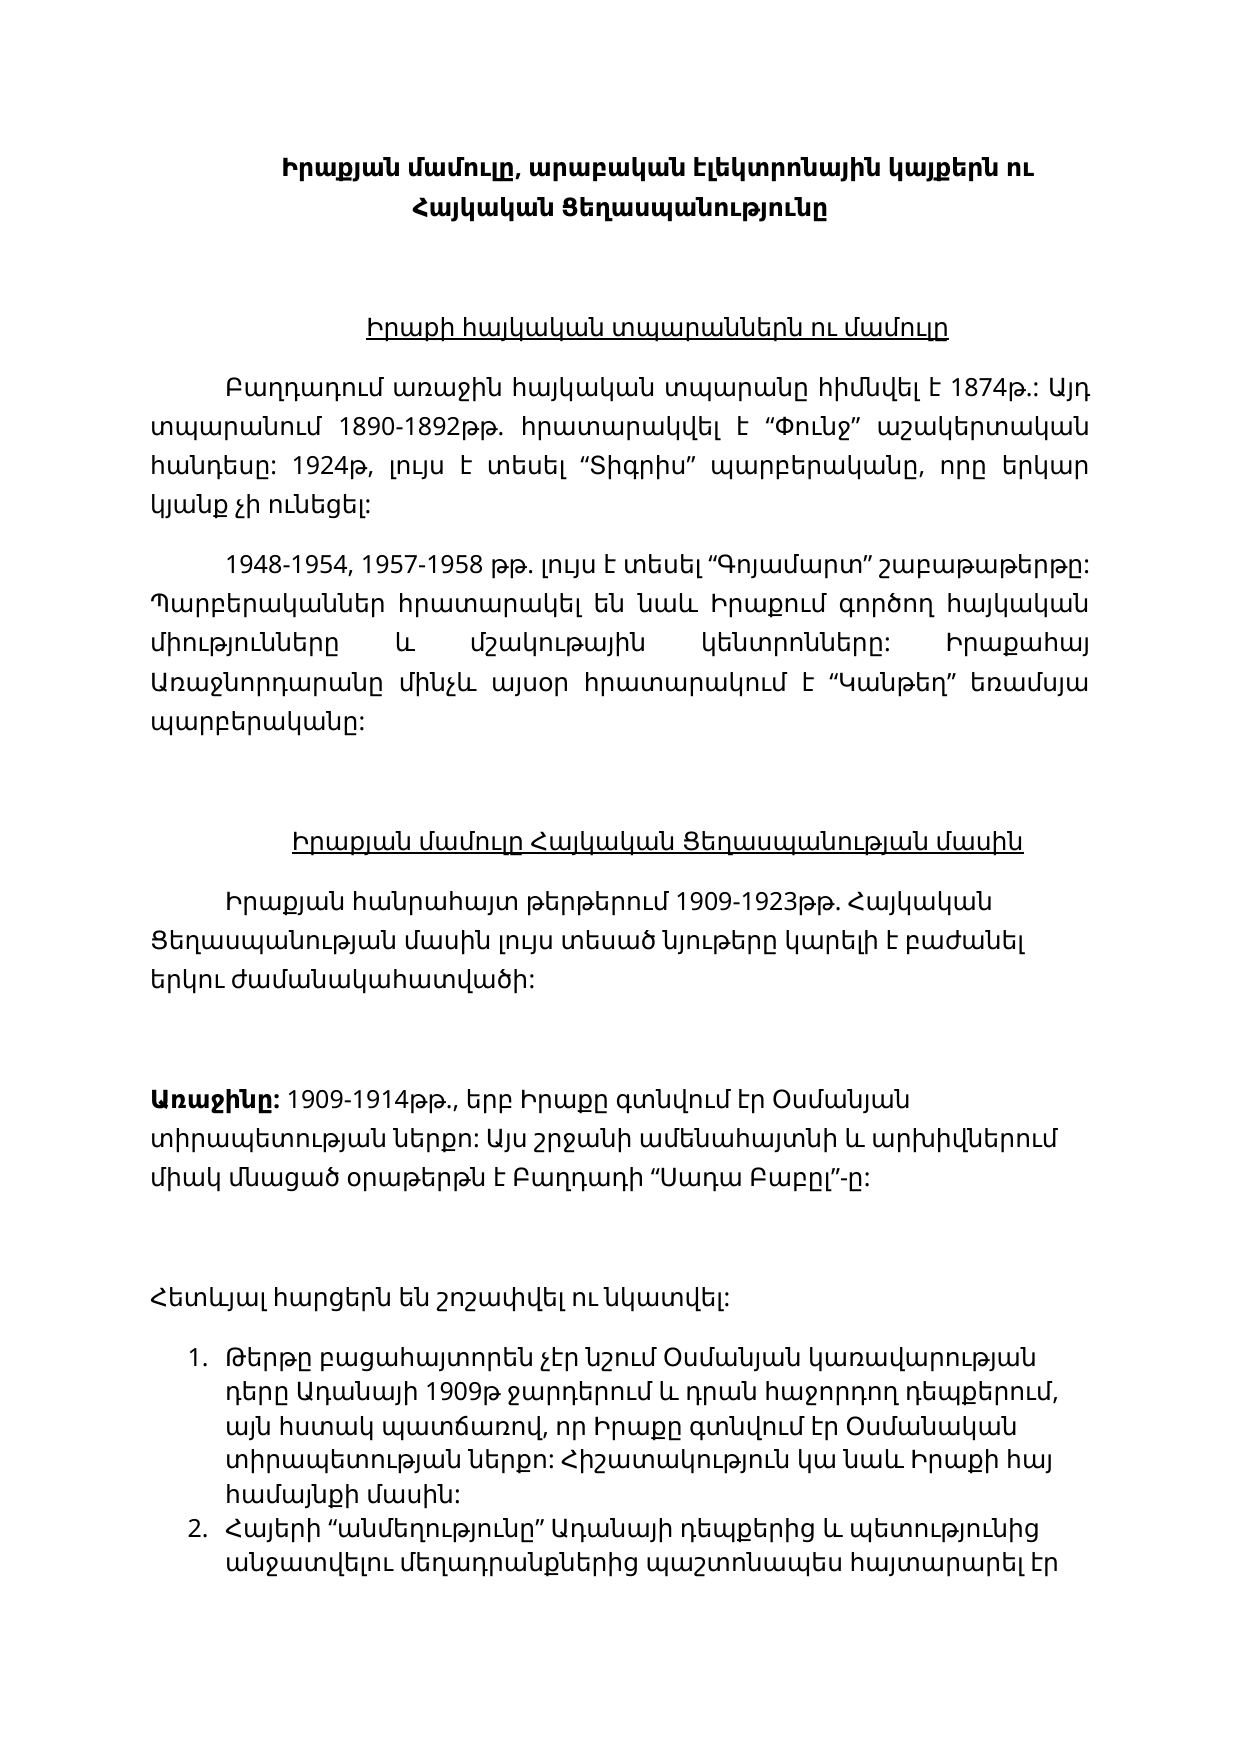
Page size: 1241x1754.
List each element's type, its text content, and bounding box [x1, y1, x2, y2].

text Բաղդադում առաջին հայկական տպարանը հիմնվել է 1874թ.: Այդ տպարանում 1890-1892թթ. հրատարակվել է “Փունջ” աշակերտական հանդեսը: 1924թ, լույս է տեսել “Տիգրիս” պարբերականը, որը երկար կյանք չի ունեցել: [150, 369, 1090, 521]
list Թերթը բացահայտորեն չէր նշում Օսմանյան կառավարության դերը Ադանայի 1909թ ջարդերում և դրան հաջորդող դեպքերում, այն հստակ պատճառով, որ Իրաքը գտնվում էր Օսմանական տիրապետության ներքո: Հիշատակություն կա նաև Իրաքի հայ համայնքի մասին: [187, 1340, 1090, 1510]
text 1948-1954, 1957-1958 թթ. լույս է տեսել “Գոյամարտ” շաբաթաթերթը: Պարբերականներ հրատարակել են նաև Իրաքում գործող հայկական միությունները և մշակութային կենտրոնները: Իրաքահայ Առաջնորդարանը մինչև այսօր հրատարակում է “Կանթեղ” եռամսյա պարբերականը: [150, 547, 1090, 737]
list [187, 1510, 1090, 1578]
text Իրաքյան մամուլը Հայկական Ցեղասպանության մասին [150, 823, 1090, 857]
text Իրաքի հայկական տպարաններն ու մամուլը [150, 309, 1090, 343]
text Իրաքյան հանրահայտ թերթերում 1909-1923թթ. Հայկական Ցեղասպանության մասին լույս տեսած նյութերը կարելի է բաժանել երկու ժամանակահատվածի: [150, 883, 1090, 996]
text Իրաքյան մամուլը, արաբական էլեկտրոնային կայքերն ու Հայկական Ցեղասպանությունը [150, 150, 1090, 223]
text Հետևյալ հարցերն են շոշափվել ու նկատվել: [150, 1280, 1090, 1314]
text Առաջինը: 1909-1914թթ., երբ Իրաքը գտնվում էր Օսմանյան տիրապետության ներքո: Այս շրջանի ամենահայտնի և արխիվներում միակ մնացած օրաթերթն է Բաղդադի “Սադա Բաբըլ”-ը: [150, 1082, 1090, 1194]
